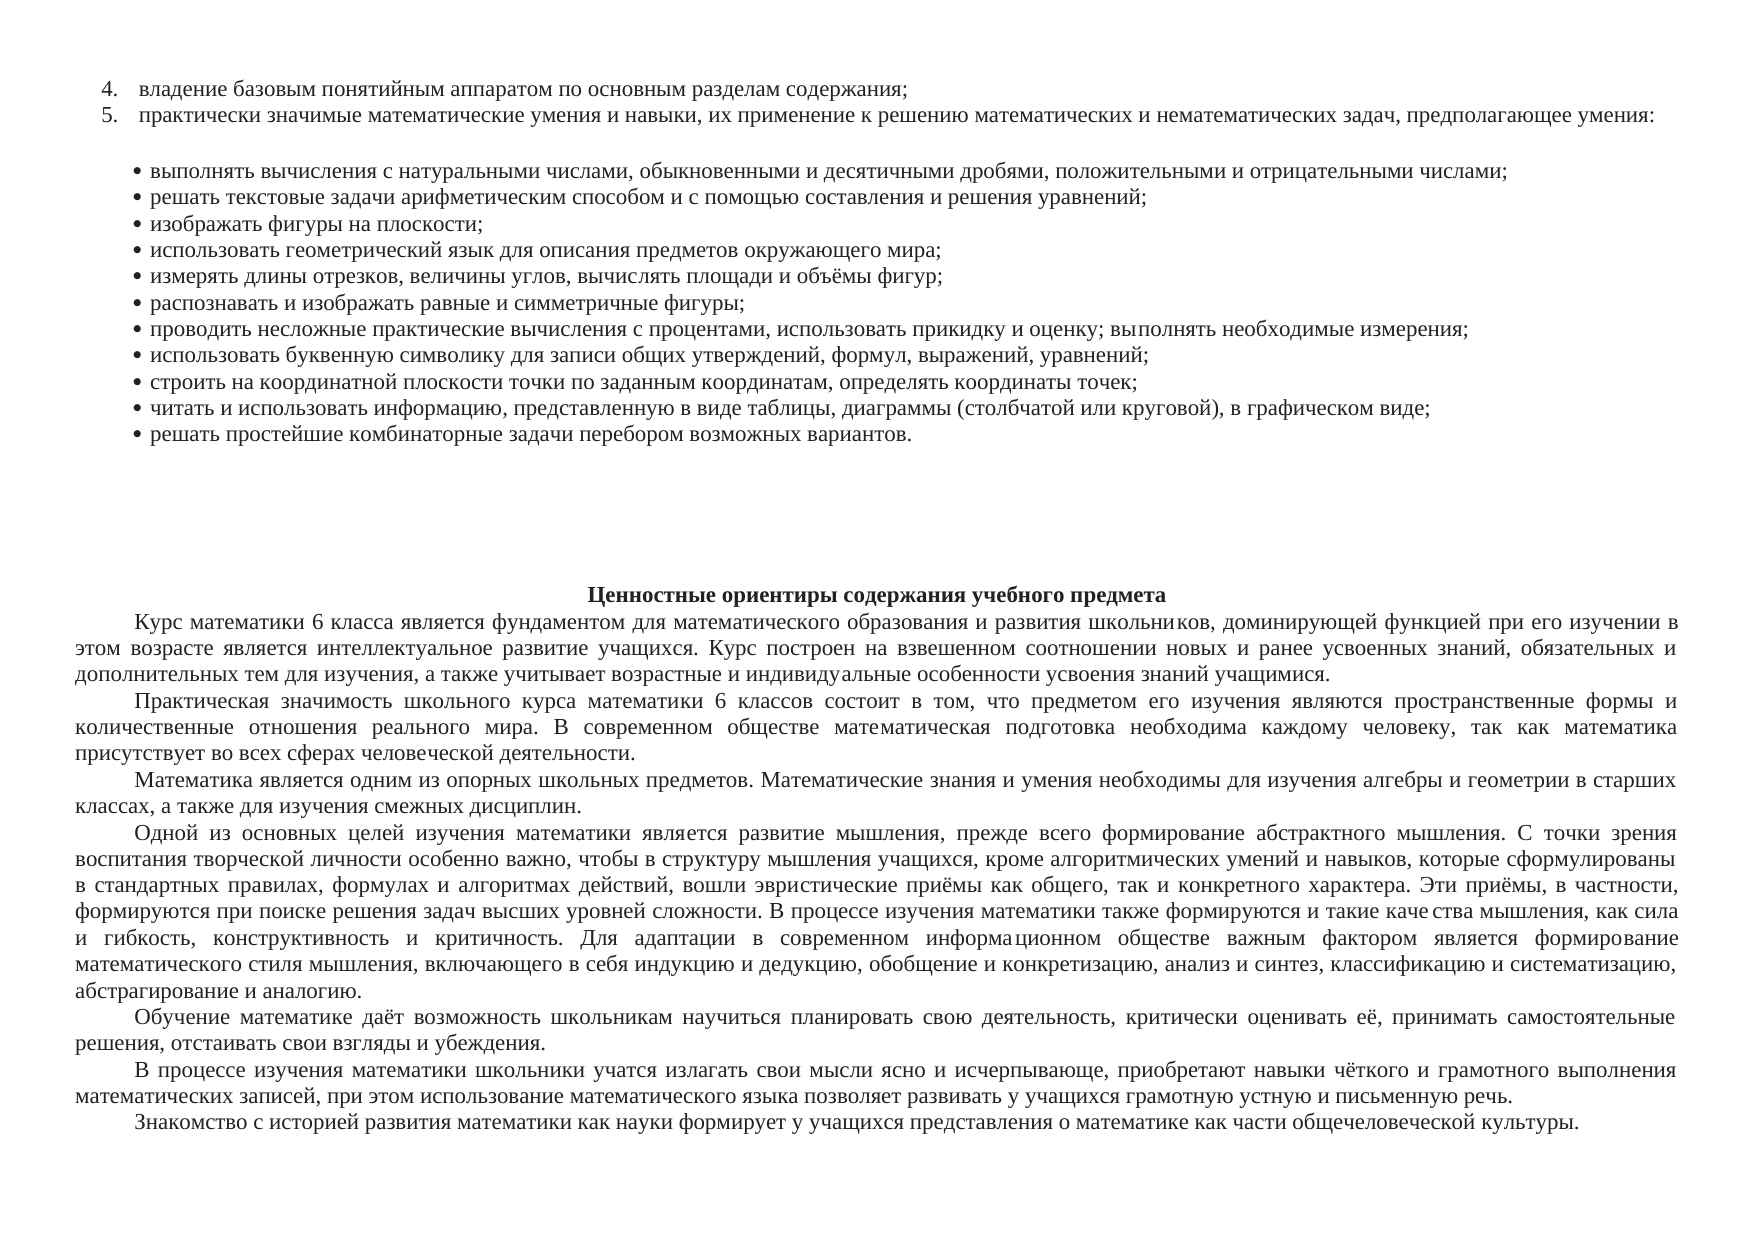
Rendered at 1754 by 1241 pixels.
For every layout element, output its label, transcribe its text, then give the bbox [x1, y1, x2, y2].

list решать текстовые задачи арифметическим способом и с помощью составления и решения уравнений; [134, 183, 1679, 209]
list изображать фигуры на плоскости; [134, 209, 1679, 236]
list использовать геометрический язык для описания предметов окружающего мира; [134, 236, 1679, 262]
text Практическая значимость школьного курса математики 6 классов состоит в том, что предметом его изучения являются пространственные формы и количественные отношения реального мира. В современном обществе математическая подготовка необходима каждому человеку, так как математика присутствует во всех сферах человеческой деятельности. [75, 687, 1679, 766]
text Знакомство с историей развития математики как науки формирует у учащихся представления о математике как части общечеловеческой культуры. [75, 1108, 1679, 1135]
list проводить несложные практические вычисления с процентами, использовать прикидку и оценку; выполнять необходимые измерения; [134, 315, 1679, 341]
list практически значимые математические умения и навыки, их применение к решению математических и нематематических задач, предполагающее умения: [101, 101, 1679, 128]
list решать простейшие комбинаторные задачи перебором возможных вариантов. [134, 420, 1679, 447]
list читать и использовать информацию, представленную в виде таблицы, диаграммы (столбчатой или круговой), в графическом виде; [134, 394, 1679, 420]
text В процессе изучения математики школьники учатся излагать свои мысли ясно и исчерпывающе, приобретают навыки чёткого и грамотного выполнения математических записей, при этом использование математического языка позволяет развивать у учащихся грамотную устную и письменную речь. [75, 1056, 1679, 1108]
text Математика является одним из опорных школьных предметов. Математические знания и умения необходимы для изучения алгебры и геометрии в старших классах, а также для изучения смежных дисциплин. [75, 766, 1679, 818]
list строить на координатной плоскости точки по заданным координатам, определять координаты точек; [134, 368, 1679, 394]
text Обучение математике даёт возможность школьникам научиться планировать свою деятельность, критически оценивать её, принимать самостоятельные решения, отстаивать свои взгляды и убеждения. [75, 1003, 1679, 1056]
list распознавать и изображать равные и симметричные фигуры; [134, 289, 1679, 315]
list измерять длины отрезков, величины углов, вычислять площади и объёмы фигур; [134, 262, 1679, 289]
list использовать буквенную символику для записи общих утверждений, формул, выражений, уравнений; [134, 341, 1679, 368]
text Ценностные ориентиры содержания учебного предмета [75, 581, 1679, 608]
list владение базовым понятийным аппаратом по основным разделам содержания; [101, 75, 1679, 101]
text Курс математики 6 класса является фундаментом для математического образования и развития школьников, доминирующей функцией при его изучении в этом возрасте является интеллектуальное развитие учащихся. Курс построен на взвешенном соотношении новых и ранее усвоенных знаний, обязательных и дополнительных тем для изучения, а также учитывает возрастные и индивидуальные особенности усвоения знаний учащимися. [75, 608, 1679, 687]
list выполнять вычисления с натуральными числами, обыкновенными и десятичными дробями, положительными и отрицательными числами; [134, 157, 1679, 183]
text Одной из основных целей изучения математики является развитие мышления, прежде всего формирование абстрактного мышления. С точки зрения воспитания творческой личности особенно важно, чтобы в структуру мышления учащихся, кроме алгоритмических умений и навыков, которые сформулированы в стандартных правилах, формулах и алгоритмах действий, вошли эвристические приёмы как общего, так и конкретного характера. Эти приёмы, в частности, формируются при поиске решения задач высших уровней сложности. В процессе изучения математики также формируются и такие качества мышления, как сила и гибкость, конструктивность и критичность. Для адаптации в современном информационном обществе важным фактором является формирование математического стиля мышления, включающего в себя индукцию и дедукцию, обобщение и конкретизацию, анализ и синтез, классификацию и систематизацию, абстрагирование и аналогию. [75, 818, 1679, 1003]
